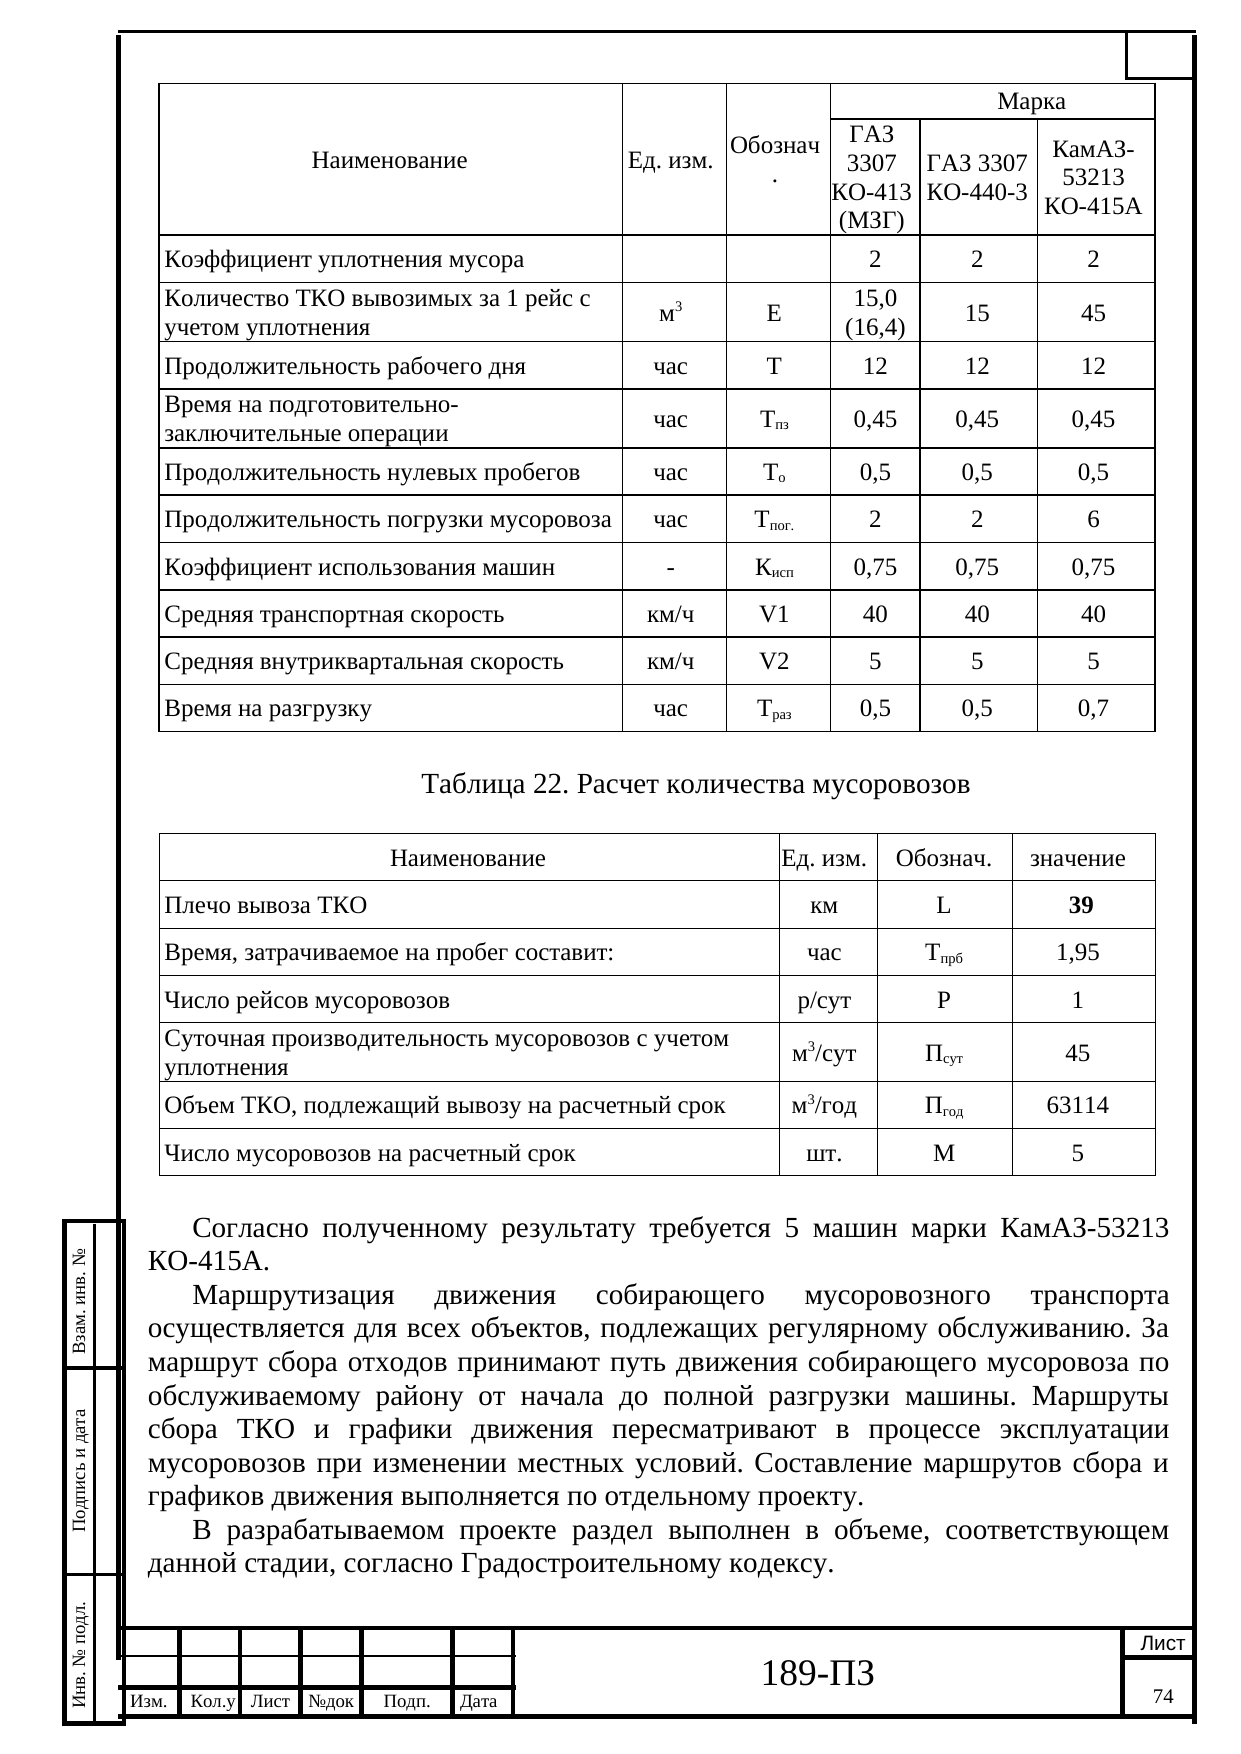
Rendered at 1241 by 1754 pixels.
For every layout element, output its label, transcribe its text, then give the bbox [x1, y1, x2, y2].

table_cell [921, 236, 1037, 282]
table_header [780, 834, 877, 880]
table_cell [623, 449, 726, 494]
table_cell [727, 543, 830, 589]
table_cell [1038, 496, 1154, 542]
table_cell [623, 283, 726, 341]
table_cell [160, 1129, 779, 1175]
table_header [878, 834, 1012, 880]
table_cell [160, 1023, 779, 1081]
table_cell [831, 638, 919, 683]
text Маршрутизация движения собирающего мусоровозного транспорта осуществляется для всех объектов, подлежащих регулярному обслуживанию. За маршрут сбора отходов принимают путь движения собирающего мусоровоза по обслуживаемому району от начала до полной разгрузки машины. Маршруты сбора ТКО и графики движения пересматривают в процессе эксплуатации мусоровозов при изменении местных условий. Составление маршрутов сбора и графиков движения выполняется по отдельному проекту. [148, 1277, 1170, 1512]
table_header Наименование [160, 84, 622, 234]
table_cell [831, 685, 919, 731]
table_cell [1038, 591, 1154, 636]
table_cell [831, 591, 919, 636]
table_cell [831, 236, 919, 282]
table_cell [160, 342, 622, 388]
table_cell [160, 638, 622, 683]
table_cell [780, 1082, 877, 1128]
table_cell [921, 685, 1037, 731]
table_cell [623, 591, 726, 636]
table_cell ГАЗ 3307 КО-440-3 [921, 120, 1037, 234]
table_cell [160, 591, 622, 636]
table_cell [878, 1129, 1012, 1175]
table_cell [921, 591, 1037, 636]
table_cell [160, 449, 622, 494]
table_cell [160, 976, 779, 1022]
table_header Марка [831, 84, 1154, 118]
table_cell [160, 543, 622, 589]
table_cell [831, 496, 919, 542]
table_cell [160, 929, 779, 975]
table_cell ГАЗ 3307 КО-413 (МЗГ) [831, 120, 919, 234]
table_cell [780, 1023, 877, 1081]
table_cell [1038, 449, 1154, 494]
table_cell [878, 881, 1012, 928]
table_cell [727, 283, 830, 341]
table_cell КамАЗ-53213 КО-415А [1038, 120, 1154, 234]
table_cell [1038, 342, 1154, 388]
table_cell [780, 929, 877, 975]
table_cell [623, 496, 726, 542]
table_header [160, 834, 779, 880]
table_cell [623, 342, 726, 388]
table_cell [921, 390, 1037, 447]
table_header Ед. изм. [623, 84, 726, 234]
text Таблица 22. Расчет количества мусоровозов [177, 766, 1170, 799]
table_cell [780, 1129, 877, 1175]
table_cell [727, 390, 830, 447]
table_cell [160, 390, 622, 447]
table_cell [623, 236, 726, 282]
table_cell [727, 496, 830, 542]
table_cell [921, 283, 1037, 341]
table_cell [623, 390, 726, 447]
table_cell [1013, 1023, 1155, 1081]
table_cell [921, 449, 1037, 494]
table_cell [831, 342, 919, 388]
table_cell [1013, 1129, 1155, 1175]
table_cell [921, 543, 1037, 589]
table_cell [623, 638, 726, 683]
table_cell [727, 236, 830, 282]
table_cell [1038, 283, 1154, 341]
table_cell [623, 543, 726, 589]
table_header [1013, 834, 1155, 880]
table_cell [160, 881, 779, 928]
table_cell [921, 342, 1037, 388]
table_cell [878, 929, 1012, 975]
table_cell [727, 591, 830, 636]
table_header Обознач. [727, 84, 830, 234]
text Согласно полученному результату требуется 5 машин марки КамАЗ-53213 КО-415А. [148, 1210, 1170, 1277]
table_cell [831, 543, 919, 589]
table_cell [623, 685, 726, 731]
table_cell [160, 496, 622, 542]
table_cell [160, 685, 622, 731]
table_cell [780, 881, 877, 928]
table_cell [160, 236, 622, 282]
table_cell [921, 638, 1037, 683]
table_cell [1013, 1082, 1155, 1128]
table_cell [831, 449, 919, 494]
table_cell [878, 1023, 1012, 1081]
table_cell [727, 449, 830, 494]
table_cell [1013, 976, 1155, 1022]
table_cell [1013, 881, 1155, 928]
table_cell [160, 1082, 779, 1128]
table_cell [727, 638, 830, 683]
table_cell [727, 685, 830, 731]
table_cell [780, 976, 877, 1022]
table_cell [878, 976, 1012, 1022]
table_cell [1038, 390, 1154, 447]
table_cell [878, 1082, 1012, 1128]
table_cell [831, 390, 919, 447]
text В разрабатываемом проекте раздел выполнен в объеме, соответствующем данной стадии, согласно Градостроительному кодексу. [148, 1512, 1170, 1579]
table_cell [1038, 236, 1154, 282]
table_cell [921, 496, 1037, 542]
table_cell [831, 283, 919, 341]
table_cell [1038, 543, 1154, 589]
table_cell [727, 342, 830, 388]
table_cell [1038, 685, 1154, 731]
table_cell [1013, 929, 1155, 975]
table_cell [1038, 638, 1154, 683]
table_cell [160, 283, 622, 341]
